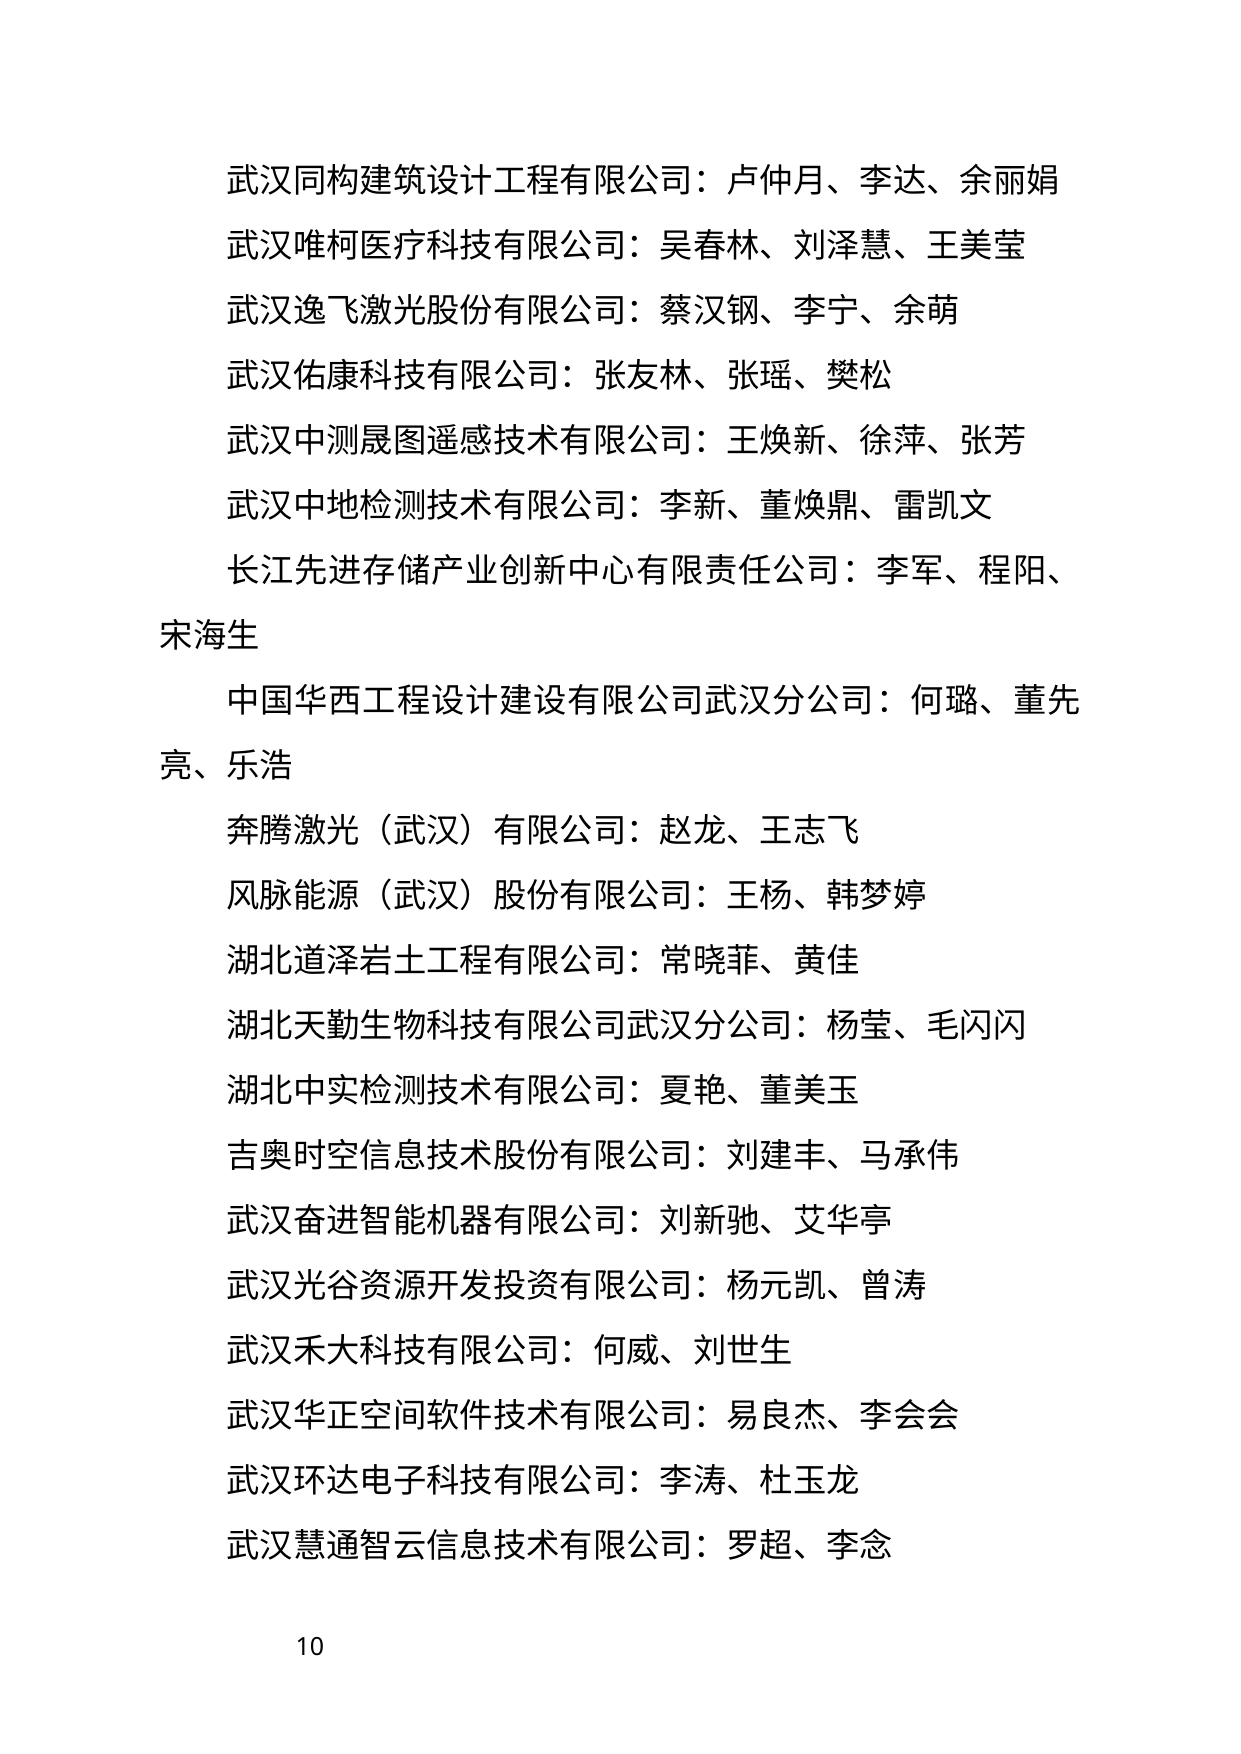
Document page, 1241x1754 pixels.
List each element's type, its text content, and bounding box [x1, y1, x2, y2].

text 武汉慧通智云信息技术有限公司：罗超、李念 [159, 1511, 1081, 1576]
text 武汉奋进智能机器有限公司：刘新驰、艾华亭 [159, 1186, 1081, 1251]
text 湖北中实检测技术有限公司：夏艳、董美玉 [159, 1056, 1081, 1121]
text 武汉华正空间软件技术有限公司：易良杰、李会会 [159, 1381, 1081, 1446]
text 武汉逸飞激光股份有限公司：蔡汉钢、李宁、余萌 [159, 276, 1081, 341]
text 长江先进存储产业创新中心有限责任公司：李军、程阳、宋海生 [159, 536, 1081, 666]
text 中国华西工程设计建设有限公司武汉分公司：何璐、董先亮、乐浩 [159, 666, 1081, 796]
text 武汉禾大科技有限公司：何威、刘世生 [159, 1316, 1081, 1381]
text 武汉同构建筑设计工程有限公司：卢仲月、李达、余丽娟 [159, 146, 1081, 211]
text 武汉唯柯医疗科技有限公司：吴春林、刘泽慧、王美莹 [159, 211, 1081, 276]
text 奔腾激光（武汉）有限公司：赵龙、王志飞 [159, 796, 1081, 861]
text 武汉佑康科技有限公司：张友林、张瑶、樊松 [159, 341, 1081, 406]
text 武汉中测晟图遥感技术有限公司：王焕新、徐萍、张芳 [159, 406, 1081, 471]
text 武汉光谷资源开发投资有限公司：杨元凯、曾涛 [159, 1251, 1081, 1316]
text 湖北天勤生物科技有限公司武汉分公司：杨莹、毛闪闪 [159, 991, 1081, 1056]
text 风脉能源（武汉）股份有限公司：王杨、韩梦婷 [159, 861, 1081, 926]
text 武汉中地检测技术有限公司：李新、董焕鼎、雷凯文 [159, 471, 1081, 536]
text 武汉环达电子科技有限公司：李涛、杜玉龙 [159, 1446, 1081, 1511]
text 吉奥时空信息技术股份有限公司：刘建丰、马承伟 [159, 1121, 1081, 1186]
text 湖北道泽岩土工程有限公司：常晓菲、黄佳 [159, 926, 1081, 991]
